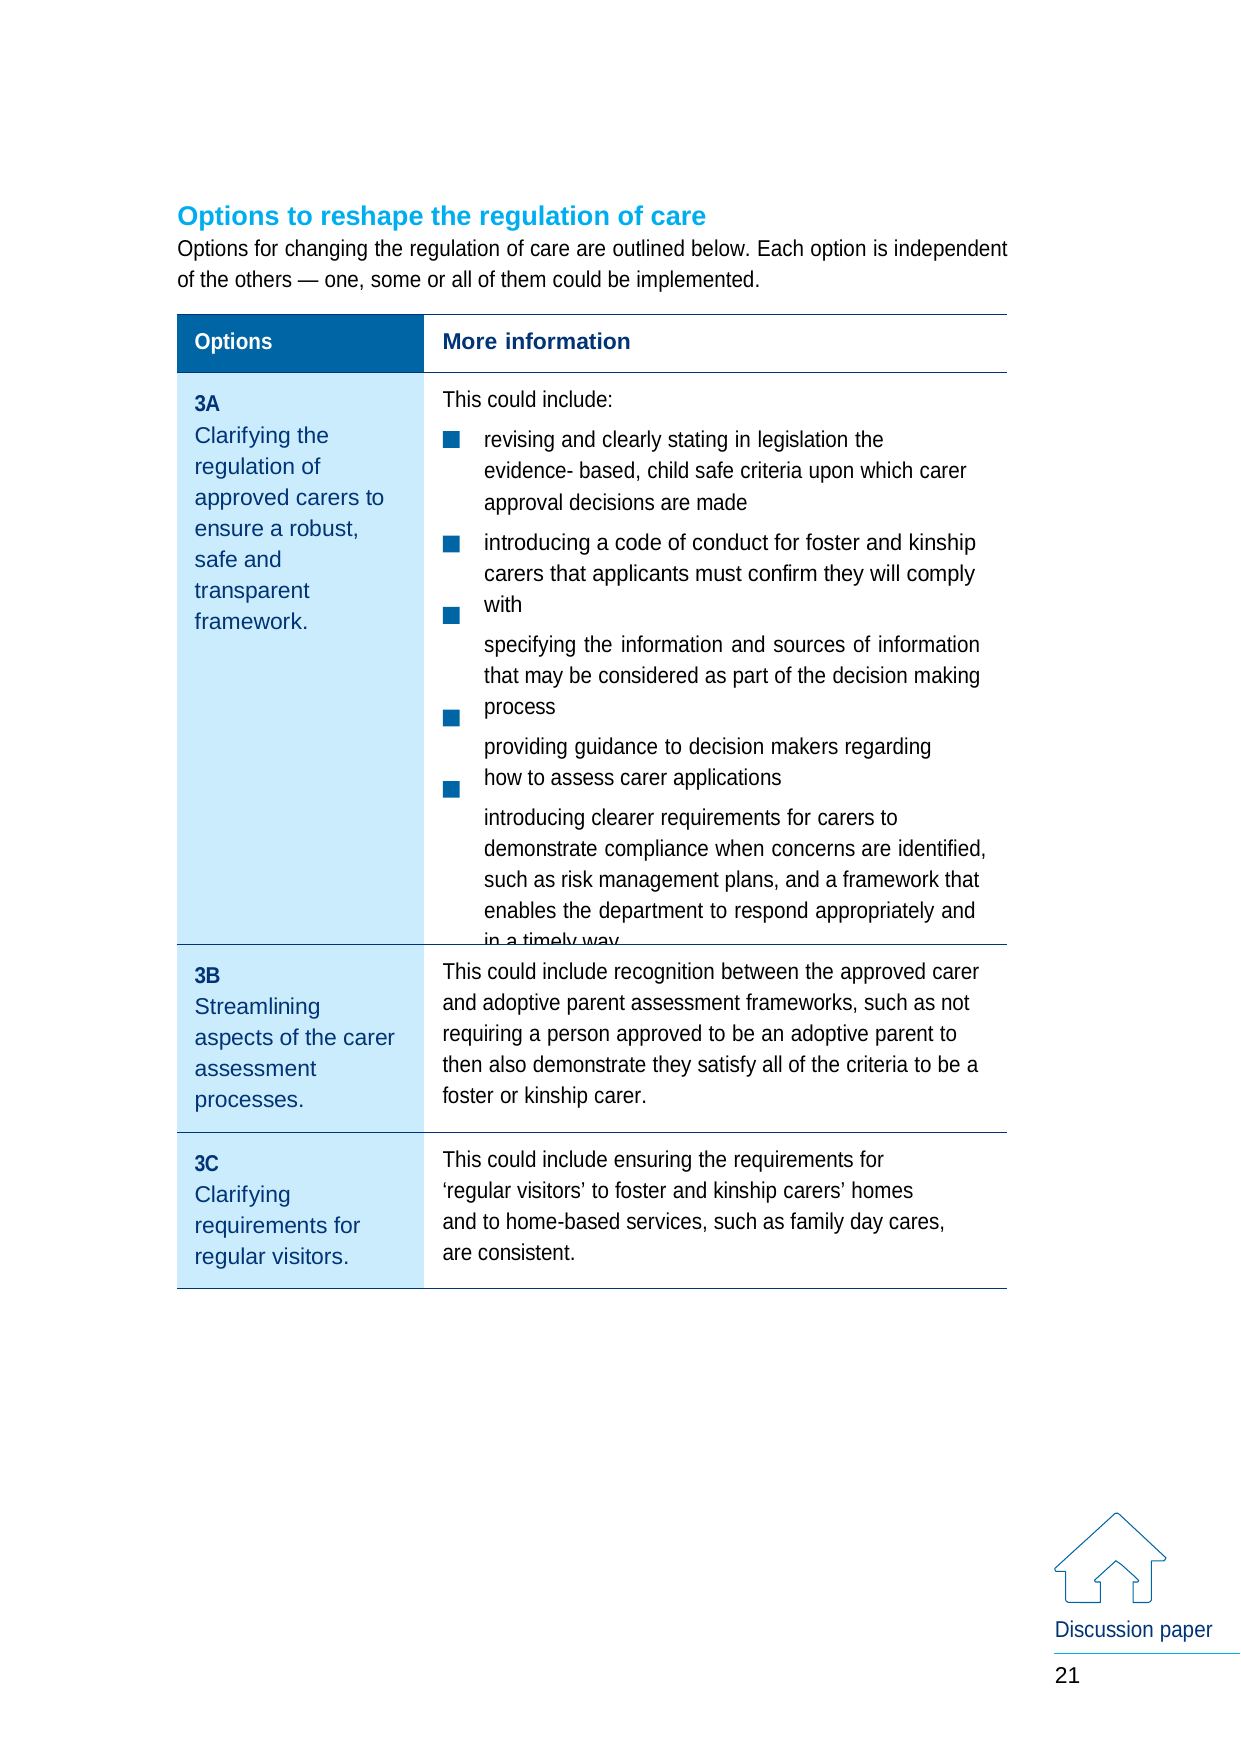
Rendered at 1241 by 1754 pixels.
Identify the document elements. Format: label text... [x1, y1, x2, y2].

text Options for changing the regulation of care are outlined below. Each option is independent of the others — one, some or all of them could be implemented. [177, 235, 1008, 292]
table_cell This could include recognition between the approved carer and adoptive parent assessment frameworks, such as not requiring a person approved to be an adoptive parent to then also demonstrate they satisfy all of the criteria to be a foster or kinship carer. [425, 945, 1007, 1132]
table_cell This could include ensuring the requirements for ‘regular visitors’ to foster and kinship carers’ homes and to home-based services, such as family day cares, are consistent. [425, 1133, 1007, 1288]
table_header Options [177, 315, 424, 372]
table_cell 3C Clarifying requirements for regular visitors. [177, 1133, 424, 1288]
table_header More information [425, 315, 1007, 372]
table_cell This could include: revising and clearly stating in legislation the evidence- based, child safe criteria upon which carer approval decisions are made introducing a code of conduct for foster and kinship carers that applicants must confirm they will comply with specifying the information and sources of information that may be considered as part of the decision making process providing guidance to decision makers regarding how to assess carer applications introducing clearer requirements for carers to demonstrate compliance when concerns are identified, such as risk management plans, and a framework that enables the department to respond appropriately and in a timely way. [425, 373, 1007, 944]
table_cell 3B Streamlining aspects of the carer assessment processes. [177, 945, 424, 1132]
table_cell 3A Clarifying the regulation of approved carers to ensure a robust, safe and transparent framework. [177, 373, 424, 944]
subtitle Options to reshape the regulation of care [177, 200, 1240, 231]
